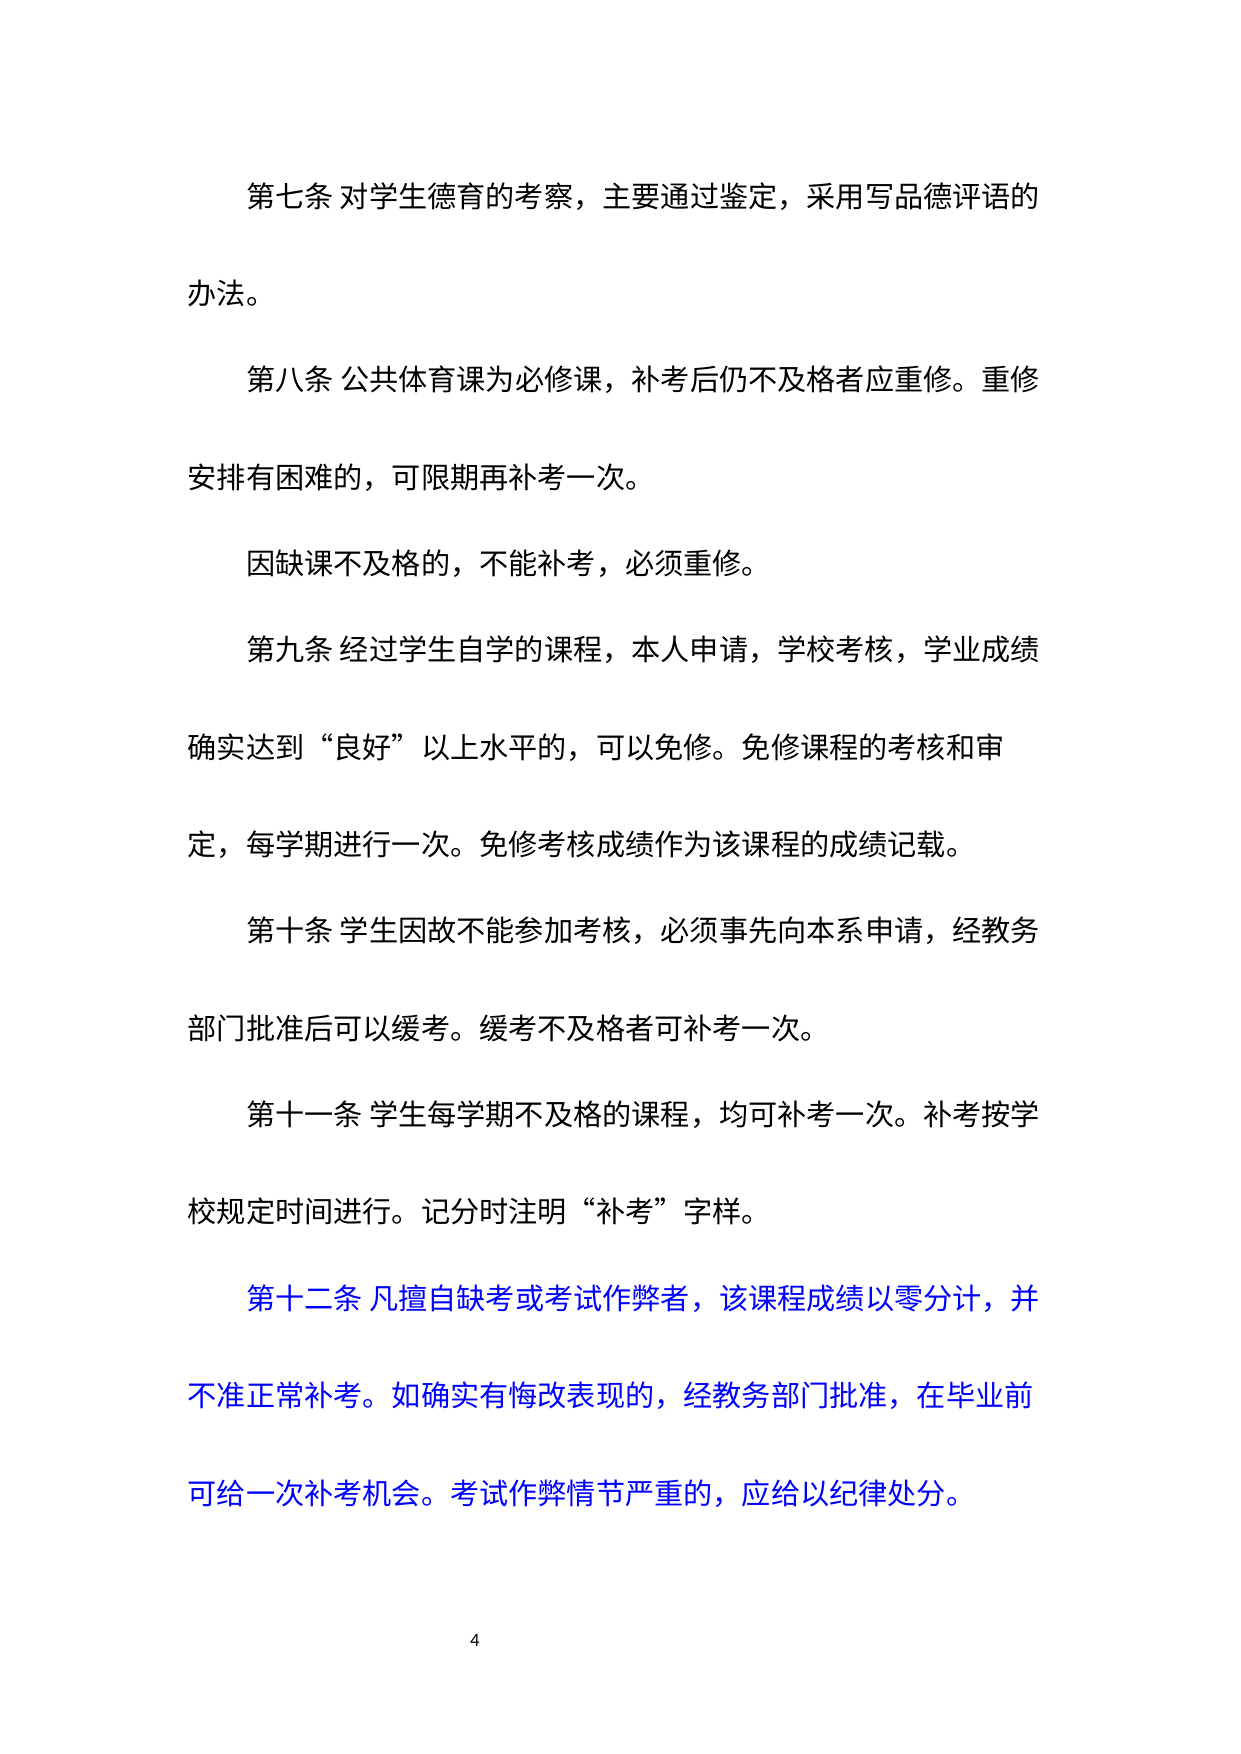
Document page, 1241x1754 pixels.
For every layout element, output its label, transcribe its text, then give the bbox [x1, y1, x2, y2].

text 第十条 学生因故不能参加考核，必须事先向本系申请，经教务部门批准后可以缓考。缓考不及格者可补考一次。 [187, 897, 1053, 1059]
text 第十二条 凡擅自缺考或考试作弊者，该课程成绩以零分计，并不准正常补考。如确实有悔改表现的，经教务部门批准，在毕业前可给一次补考机会。考试作弊情节严重的，应给以纪律处分。 [187, 1264, 1053, 1524]
text 第九条 经过学生自学的课程，本人申请，学校考核，学业成绩确实达到“良好”以上水平的，可以免修。免修课程的考核和审定，每学期进行一次。免修考核成绩作为该课程的成绩记载。 [187, 615, 1053, 875]
text 因缺课不及格的，不能补考，必须重修。 [187, 529, 1053, 594]
text 第七条 对学生德育的考察，主要通过鉴定，采用写品德评语的办法。 [187, 162, 1053, 324]
text 第八条 公共体育课为必修课，补考后仍不及格者应重修。重修安排有困难的，可限期再补考一次。 [187, 346, 1053, 508]
text 第十一条 学生每学期不及格的课程，均可补考一次。补考按学校规定时间进行。记分时注明“补考”字样。 [187, 1080, 1053, 1243]
